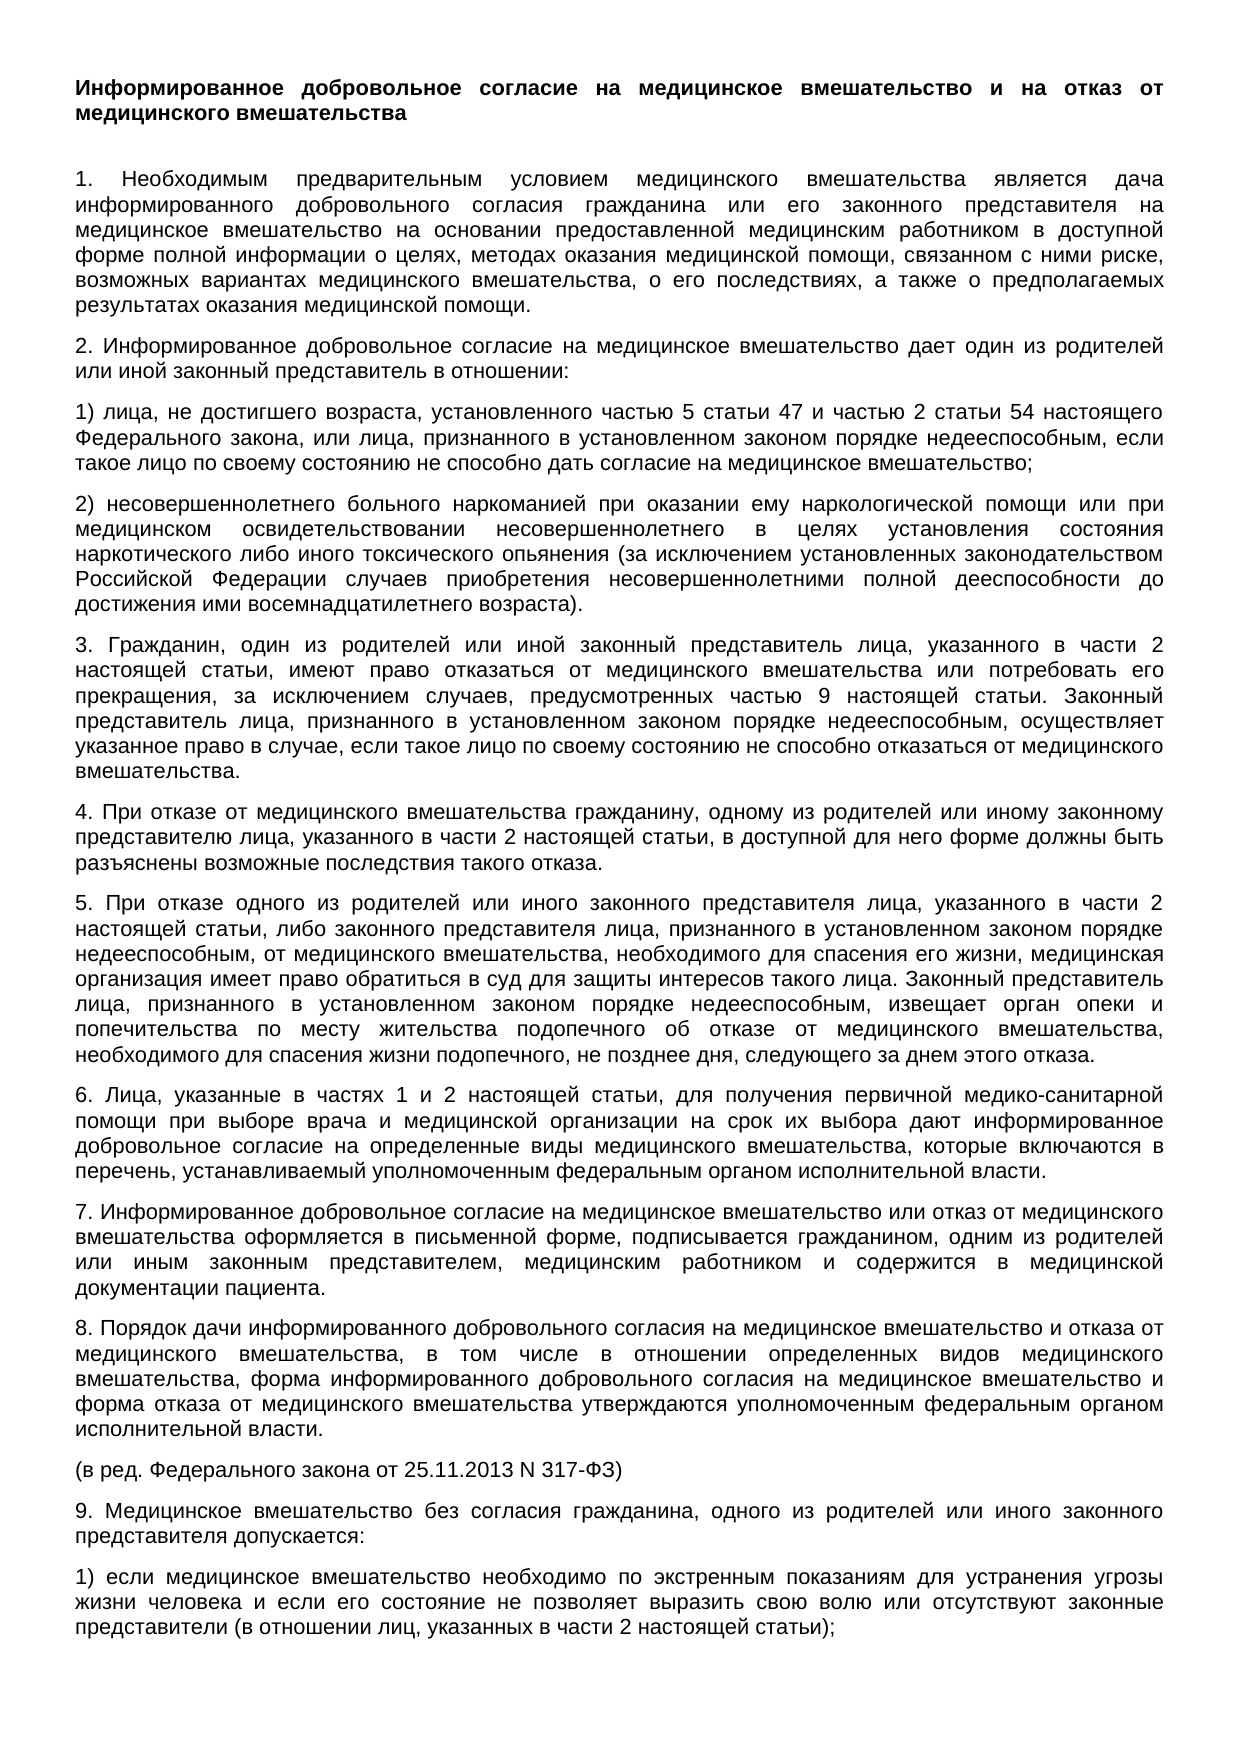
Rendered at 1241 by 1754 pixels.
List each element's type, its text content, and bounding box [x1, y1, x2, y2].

text 2. Информированное добровольное согласие на медицинское вмешательство дает один из родителей или иной законный представитель в отношении: [75, 333, 1165, 383]
text 1) если медицинское вмешательство необходимо по экстренным показаниям для устранения угрозы жизни человека и если его состояние не позволяет выразить свою волю или отсутствуют законные представители (в отношении лиц, указанных в части 2 настоящей статьи); [75, 1564, 1165, 1639]
text 2) несовершеннолетнего больного наркоманией при оказании ему наркологической помощи или при медицинском освидетельствовании несовершеннолетнего в целях установления состояния наркотического либо иного токсического опьянения (за исключением установленных законодательством Российской Федерации случаев приобретения несовершеннолетними полной дееспособности до достижения ими восемнадцатилетнего возраста). [75, 490, 1165, 616]
text 7. Информированное добровольное согласие на медицинское вмешательство или отказ от медицинского вмешательства оформляется в письменной форме, подписывается гражданином, одним из родителей или иным законным представителем, медицинским работником и содержится в медицинской документации пациента. [75, 1199, 1165, 1299]
text 9. Медицинское вмешательство без согласия гражданина, одного из родителей или иного законного представителя допускается: [75, 1498, 1165, 1548]
text 5. При отказе одного из родителей или иного законного представителя лица, указанного в части 2 настоящей статьи, либо законного представителя лица, признанного в установленном законом порядке недееспособным, от медицинского вмешательства, необходимого для спасения его жизни, медицинская организация имеет право обратиться в суд для защиты интересов такого лица. Законный представитель лица, признанного в установленном законом порядке недееспособным, извещает орган опеки и попечительства по месту жительства подопечного об отказе от медицинского вмешательства, необходимого для спасения жизни подопечного, не позднее дня, следующего за днем этого отказа. [75, 890, 1165, 1067]
text 3. Гражданин, один из родителей или иной законный представитель лица, указанного в части 2 настоящей статьи, имеют право отказаться от медицинского вмешательства или потребовать его прекращения, за исключением случаев, предусмотренных частью 9 настоящей статьи. Законный представитель лица, признанного в установленном законом порядке недееспособным, осуществляет указанное право в случае, если такое лицо по своему состоянию не способно отказаться от медицинского вмешательства. [75, 632, 1165, 783]
text 6. Лица, указанные в частях 1 и 2 настоящей статьи, для получения первичной медико-санитарной помощи при выборе врача и медицинской организации на срок их выбора дают информированное добровольное согласие на определенные виды медицинского вмешательства, которые включаются в перечень, устанавливаемый уполномоченным федеральным органом исполнительной власти. [75, 1082, 1165, 1183]
text Информированное добровольное согласие на медицинское вмешательство и на отказ от медицинского вмешательства [75, 75, 1165, 125]
text 4. При отказе от медицинского вмешательства гражданину, одному из родителей или иному законному представителю лица, указанного в части 2 настоящей статьи, в доступной для него форме должны быть разъяснены возможные последствия такого отказа. [75, 799, 1165, 874]
text 1. Необходимым предварительным условием медицинского вмешательства является дача информированного добровольного согласия гражданина или его законного представителя на медицинское вмешательство на основании предоставленной медицинским работником в доступной форме полной информации о целях, методах оказания медицинской помощи, связанном с ними риске, возможных вариантах медицинского вмешательства, о его последствиях, а также о предполагаемых результатах оказания медицинской помощи. [75, 166, 1165, 317]
text 8. Порядок дачи информированного добровольного согласия на медицинское вмешательство и отказа от медицинского вмешательства, в том числе в отношении определенных видов медицинского вмешательства, форма информированного добровольного согласия на медицинское вмешательство и форма отказа от медицинского вмешательства утверждаются уполномоченным федеральным органом исполнительной власти. [75, 1315, 1165, 1441]
text (в ред. Федерального закона от 25.11.2013 N 317-ФЗ) [75, 1457, 1165, 1482]
text 1) лица, не достигшего возраста, установленного частью 5 статьи 47 и частью 2 статьи 54 настоящего Федерального закона, или лица, признанного в установленном законом порядке недееспособным, если такое лицо по своему состоянию не способно дать согласие на медицинское вмешательство; [75, 399, 1165, 475]
